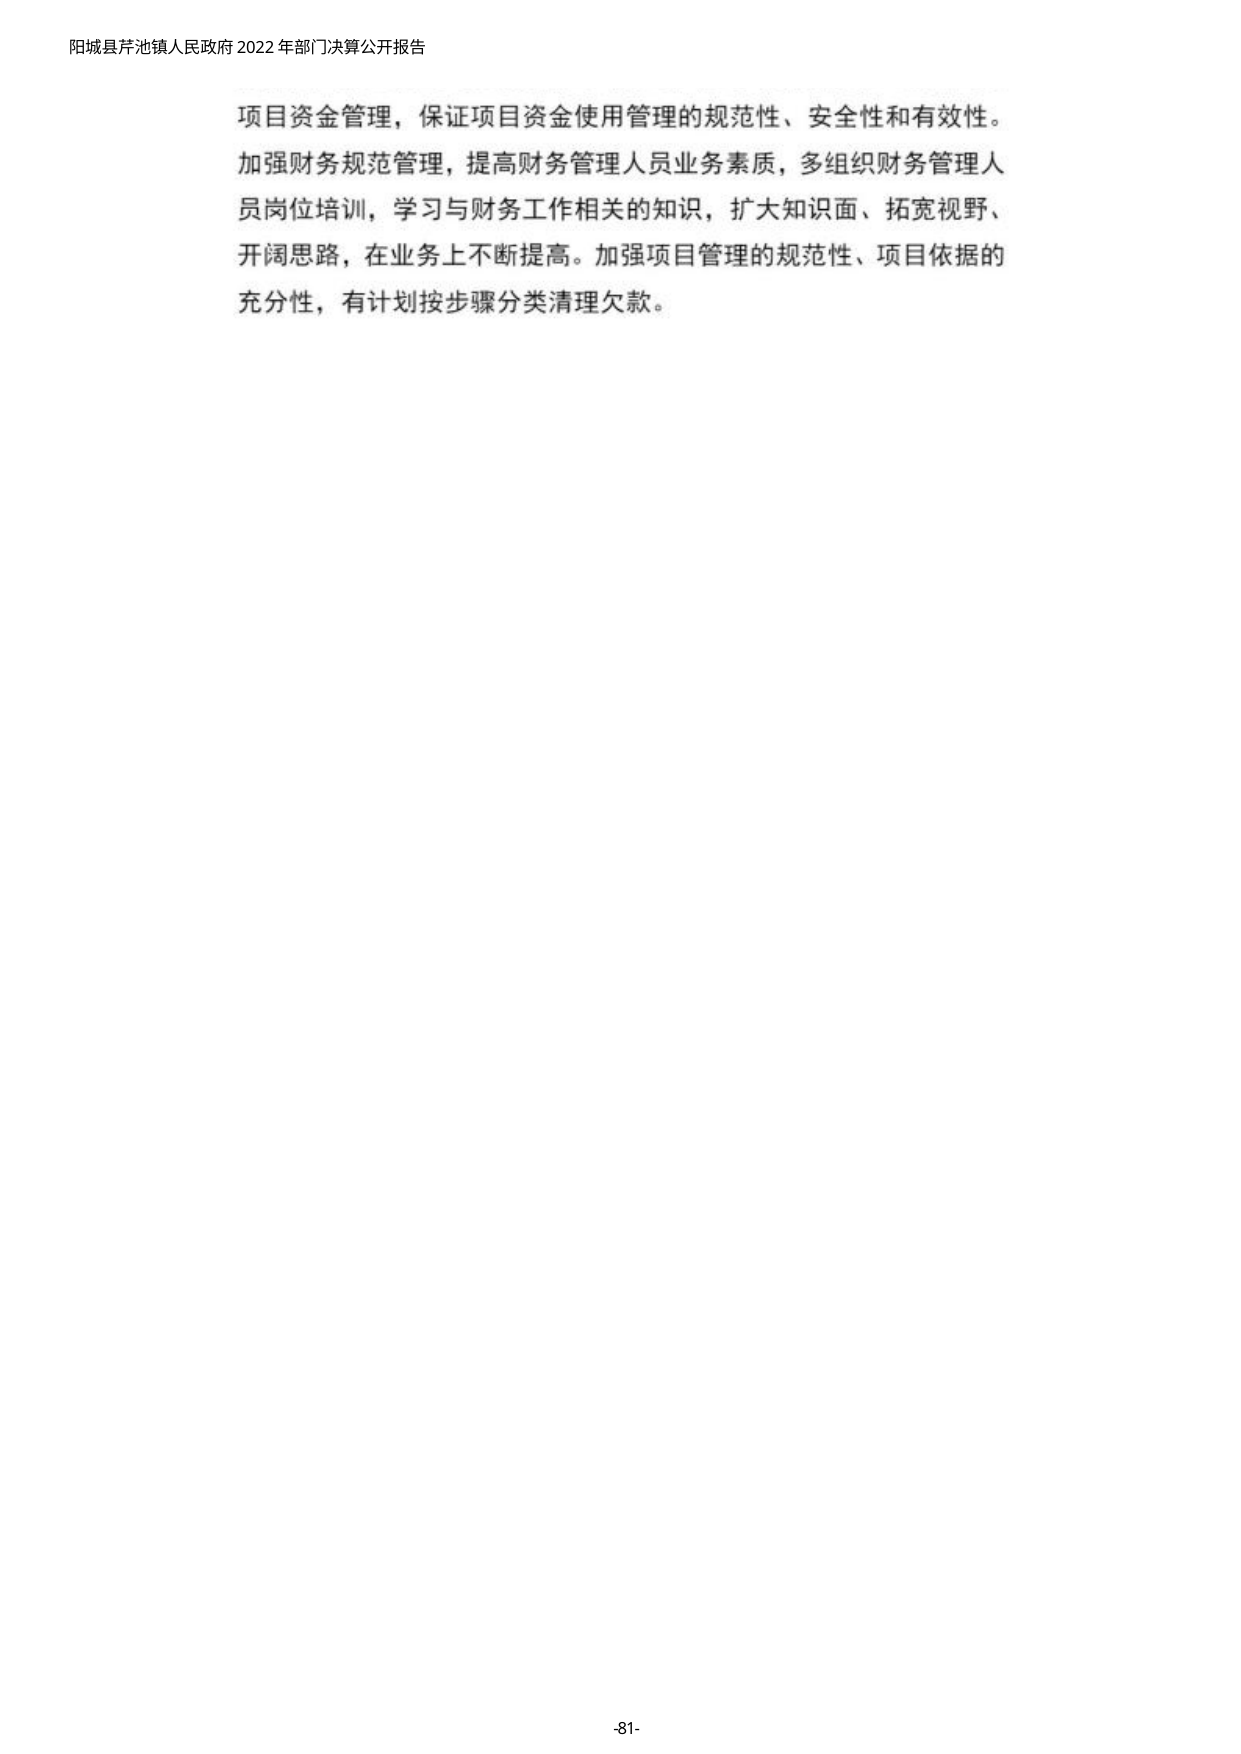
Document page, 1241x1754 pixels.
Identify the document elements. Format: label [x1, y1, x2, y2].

picture [121, 88, 1123, 1234]
